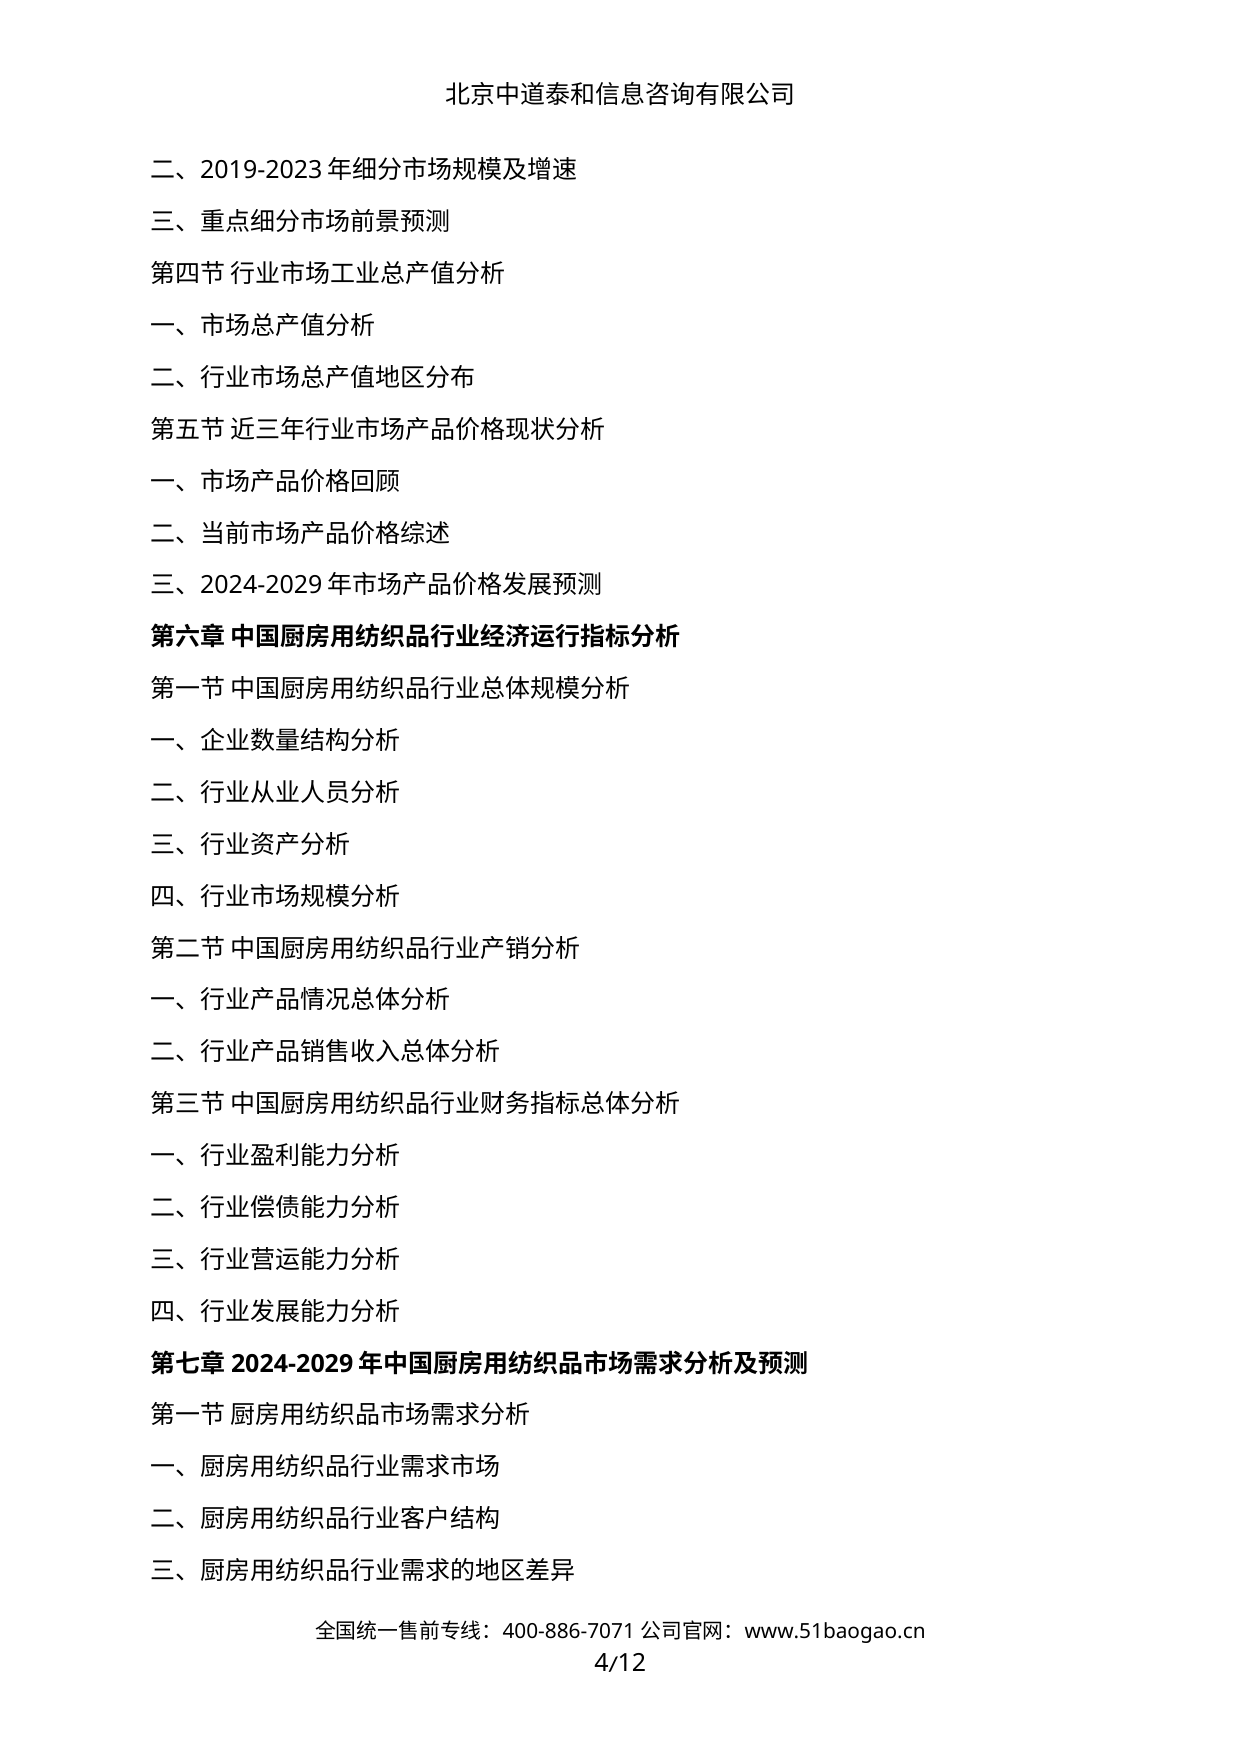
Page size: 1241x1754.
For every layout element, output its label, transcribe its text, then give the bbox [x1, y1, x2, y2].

text 第三节 中国厨房用纺织品行业财务指标总体分析 [150, 1084, 1090, 1120]
text 二、厨房用纺织品行业客户结构 [150, 1499, 1090, 1535]
text 一、市场产品价格回顾 [150, 461, 1090, 497]
text 三、厨房用纺织品行业需求的地区差异 [150, 1551, 1090, 1587]
text 第六章 中国厨房用纺织品行业经济运行指标分析 [150, 617, 1090, 653]
text 一、厨房用纺织品行业需求市场 [150, 1447, 1090, 1483]
text 一、企业数量结构分析 [150, 721, 1090, 757]
text 三、重点细分市场前景预测 [150, 202, 1090, 238]
text 三、行业资产分析 [150, 824, 1090, 861]
text 一、行业盈利能力分析 [150, 1136, 1090, 1172]
text 三、2024-2029年市场产品价格发展预测 [150, 565, 1090, 601]
text 二、行业产品销售收入总体分析 [150, 1032, 1090, 1068]
text 四、行业市场规模分析 [150, 876, 1090, 912]
text 第四节 行业市场工业总产值分析 [150, 254, 1090, 290]
text 第五节 近三年行业市场产品价格现状分析 [150, 409, 1090, 446]
text 一、市场总产值分析 [150, 306, 1090, 342]
text 二、行业偿债能力分析 [150, 1187, 1090, 1224]
text 三、行业营运能力分析 [150, 1239, 1090, 1276]
text 第七章 2024-2029年中国厨房用纺织品市场需求分析及预测 [150, 1343, 1090, 1379]
text 四、行业发展能力分析 [150, 1291, 1090, 1327]
text 二、行业从业人员分析 [150, 772, 1090, 809]
text 一、行业产品情况总体分析 [150, 980, 1090, 1016]
text 二、2019-2023年细分市场规模及增速 [150, 150, 1090, 186]
text 第一节 厨房用纺织品市场需求分析 [150, 1395, 1090, 1431]
text 二、行业市场总产值地区分布 [150, 357, 1090, 394]
text 二、当前市场产品价格综述 [150, 513, 1090, 549]
text 第一节 中国厨房用纺织品行业总体规模分析 [150, 669, 1090, 705]
text 第二节 中国厨房用纺织品行业产销分析 [150, 928, 1090, 964]
